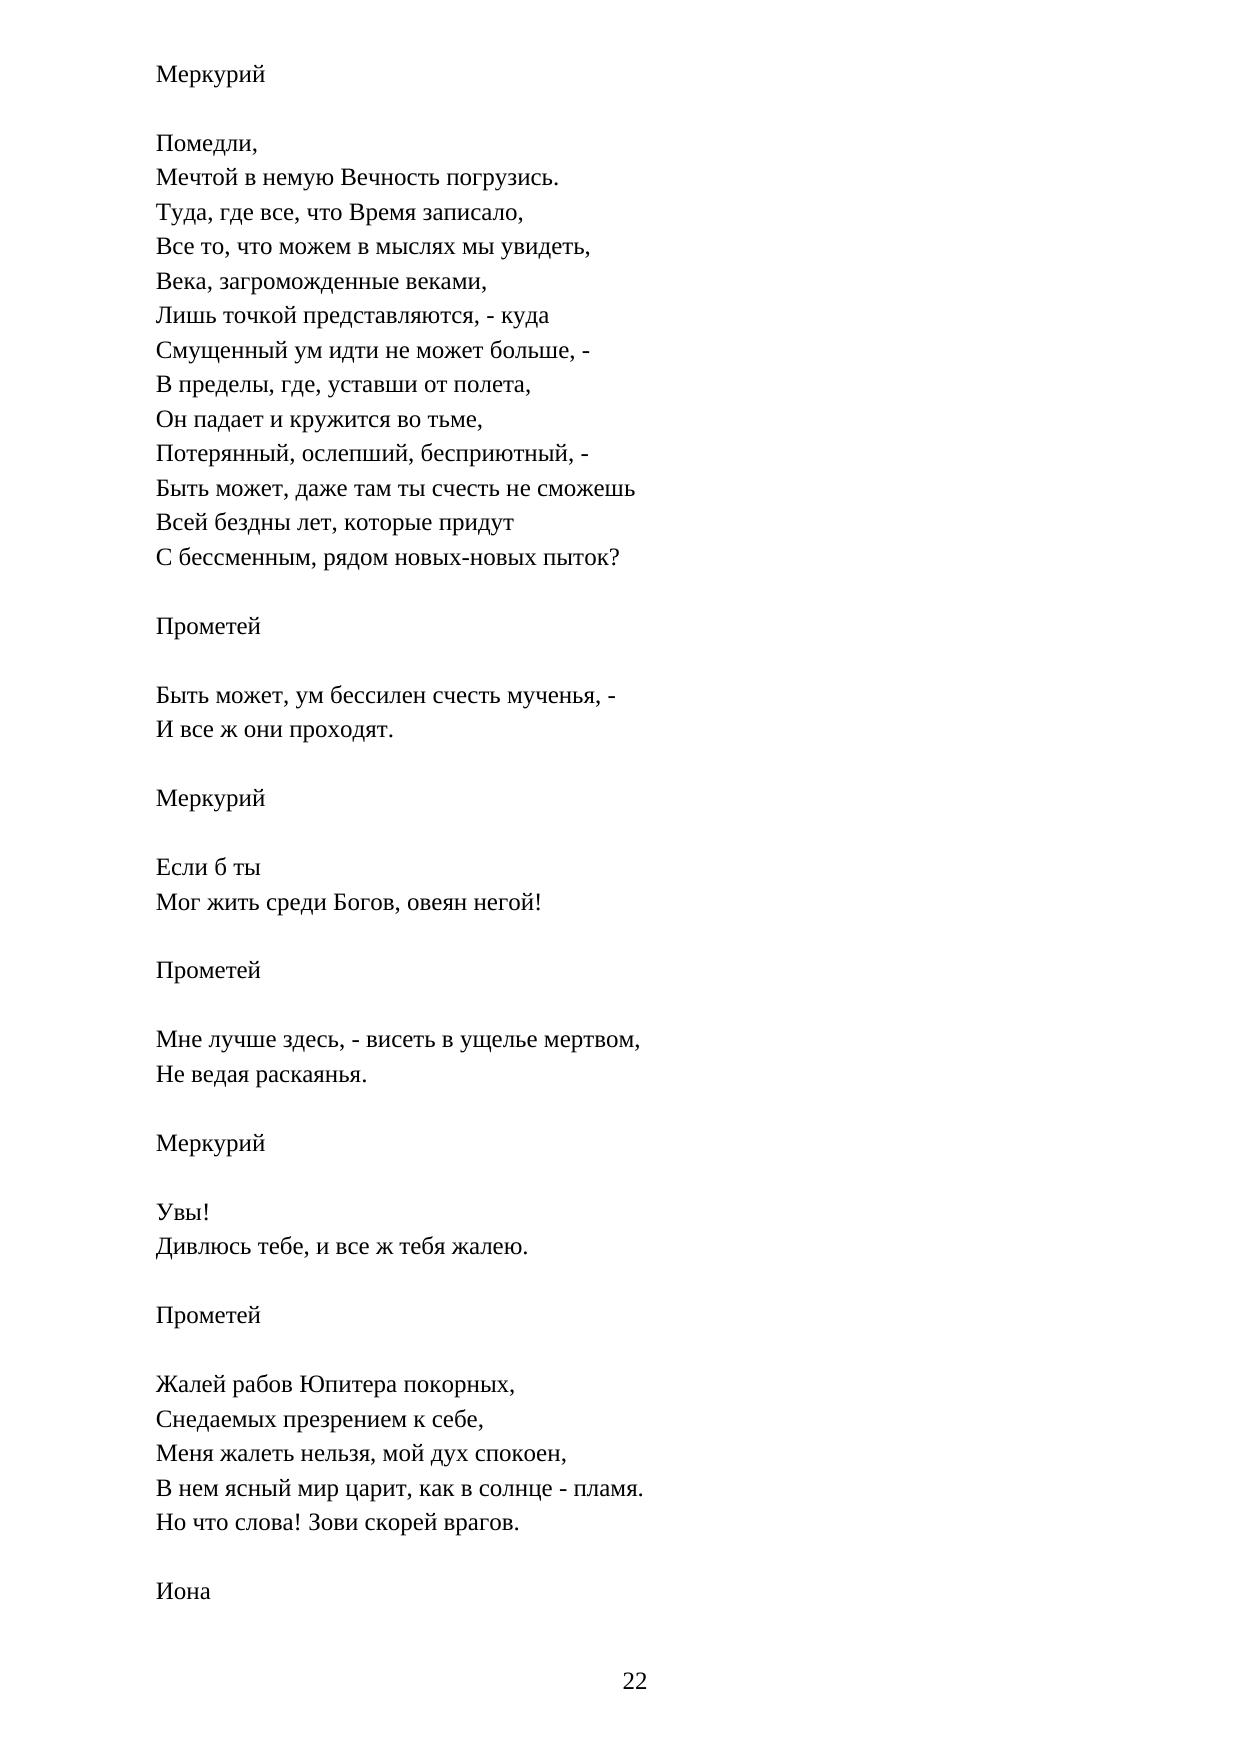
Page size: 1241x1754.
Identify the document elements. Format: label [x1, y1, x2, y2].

text [118, 59, 1152, 1605]
